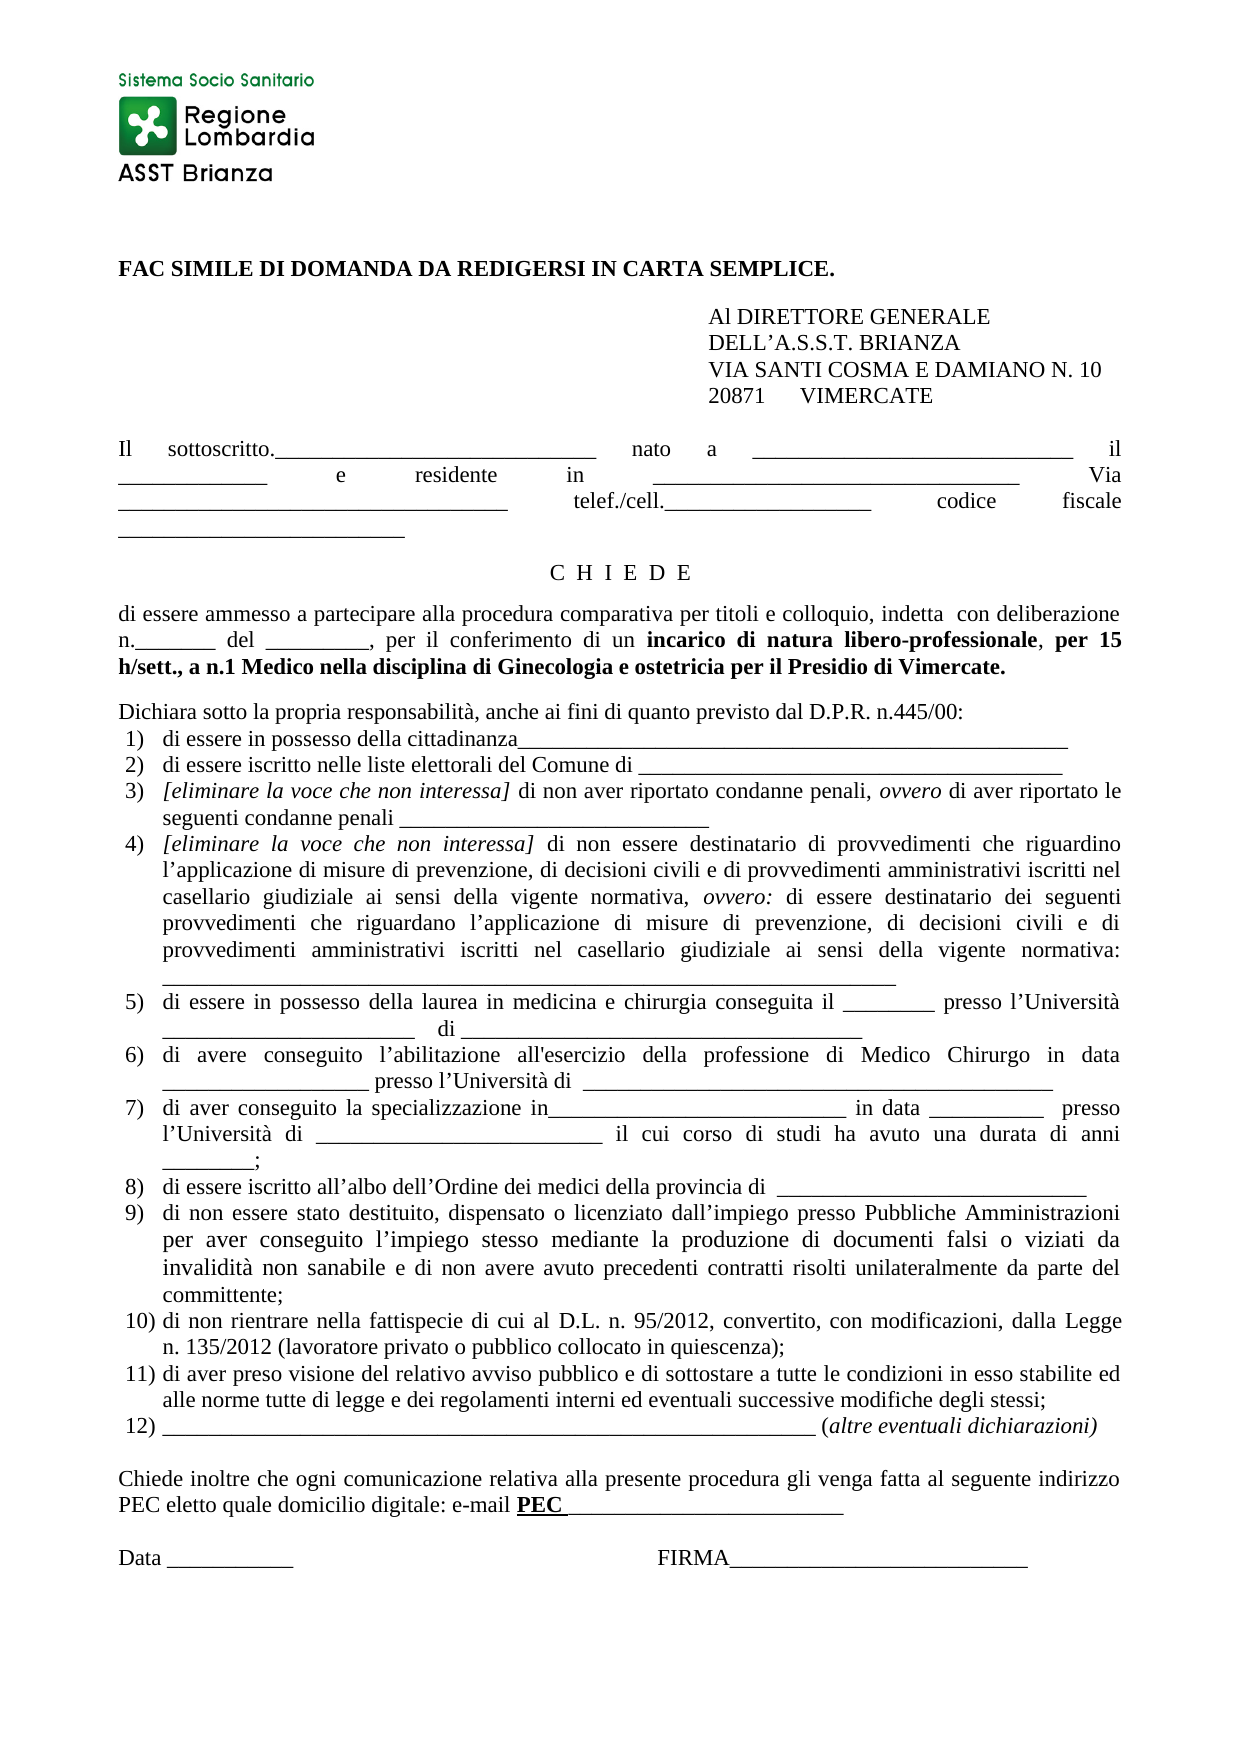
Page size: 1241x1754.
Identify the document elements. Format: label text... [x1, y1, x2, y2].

text VIA SANTI COSMA E DAMIANO N. 10 [118, 356, 1122, 382]
picture [118, 73, 314, 187]
list di aver preso visione del relativo avviso pubblico e di sottostare a tutte le condizioni in esso stabilite ed alle norme tutte di legge e dei regolamenti interni ed eventuali successive modifiche degli stessi; [125, 1360, 1122, 1412]
list [eliminare la voce che non interessa] di non essere destinatario di provvedimenti che riguardino l’applicazione di misure di prevenzione, di decisioni civili e di provvedimenti amministrativi iscritti nel casellario giudiziale ai sensi della vigente normativa, ovvero: di essere destinatario dei seguenti provvedimenti che riguardano l’applicazione di misure di prevenzione, di decisioni civili e di provvedimenti amministrativi iscritti nel casellario giudiziale ai sensi della vigente normativa: ________________________________________________________________ [125, 830, 1122, 988]
text Chiede inoltre che ogni comunicazione relativa alla presente procedura gli venga fatta al seguente indirizzo PEC eletto quale domicilio digitale: e-mail PEC ________________________ [118, 1465, 1122, 1518]
text di essere ammesso a partecipare alla procedura comparativa per titoli e colloquio, indetta con deliberazione n._______ del _________, per il conferimento di un incarico di natura libero-professionale, per 15 h/sett., a n.1 Medico nella disciplina di Ginecologia e ostetricia per il Presidio di Vimercate. [118, 600, 1122, 679]
text Dichiara sotto la propria responsabilità, anche ai fini di quanto previsto dal D.P.R. n.445/00: [118, 698, 1122, 725]
text Data ___________ FIRMA__________________________ [118, 1544, 1122, 1571]
list di non essere stato destituito, dispensato o licenziato dall’impiego presso Pubbliche Amministrazioni per aver conseguito l’impiego stesso mediante la produzione di documenti falsi o viziati da invalidità non sanabile e di non avere avuto precedenti contratti risolti unilateralmente da parte del committente; [125, 1199, 1122, 1307]
text Al DIRETTORE GENERALE [118, 303, 1122, 329]
list di essere iscritto all’albo dell’Ordine dei medici della provincia di ___________________________ [125, 1173, 1122, 1199]
list di essere iscritto nelle liste elettorali del Comune di _____________________________________ [125, 751, 1122, 777]
list di non rientrare nella fattispecie di cui al D.L. n. 95/2012, convertito, con modificazioni, dalla Legge n. 135/2012 (lavoratore privato o pubblico collocato in quiescenza); [125, 1307, 1122, 1360]
text 20871 VIMERCATE [634, 382, 1122, 408]
list di essere in possesso della cittadinanza________________________________________________ [125, 725, 1122, 751]
list di essere in possesso della laurea in medicina e chirurgia conseguita il ________ presso l’Università ______________________ di ___________________________________ [125, 988, 1122, 1041]
subtitle C H I E D E [118, 559, 1122, 586]
list di aver conseguito la specializzazione in__________________________ in data __________ presso l’Università di _________________________ il cui corso di studi ha avuto una durata di anni ________; [125, 1094, 1122, 1173]
list _________________________________________________________ (altre eventuali dichiarazioni) [125, 1412, 1122, 1439]
list [eliminare la voce che non interessa] di non aver riportato condanne penali, ovvero di aver riportato le seguenti condanne penali ___________________________ [125, 777, 1122, 830]
text DELL’A.S.S.T. BRIANZA [118, 329, 1122, 356]
text FAC SIMILE DI DOMANDA DA REDIGERSI IN CARTA SEMPLICE. [118, 255, 1122, 282]
list di avere conseguito l’abilitazione all'esercizio della professione di Medico Chirurgo in data __________________ presso l’Università di _________________________________________ [125, 1041, 1122, 1094]
text Il sottoscritto.____________________________ nato a ____________________________ il _____________ e residente in ________________________________ Via __________________________________ telef./cell.__________________ codice fiscale _________________________ [118, 435, 1122, 540]
